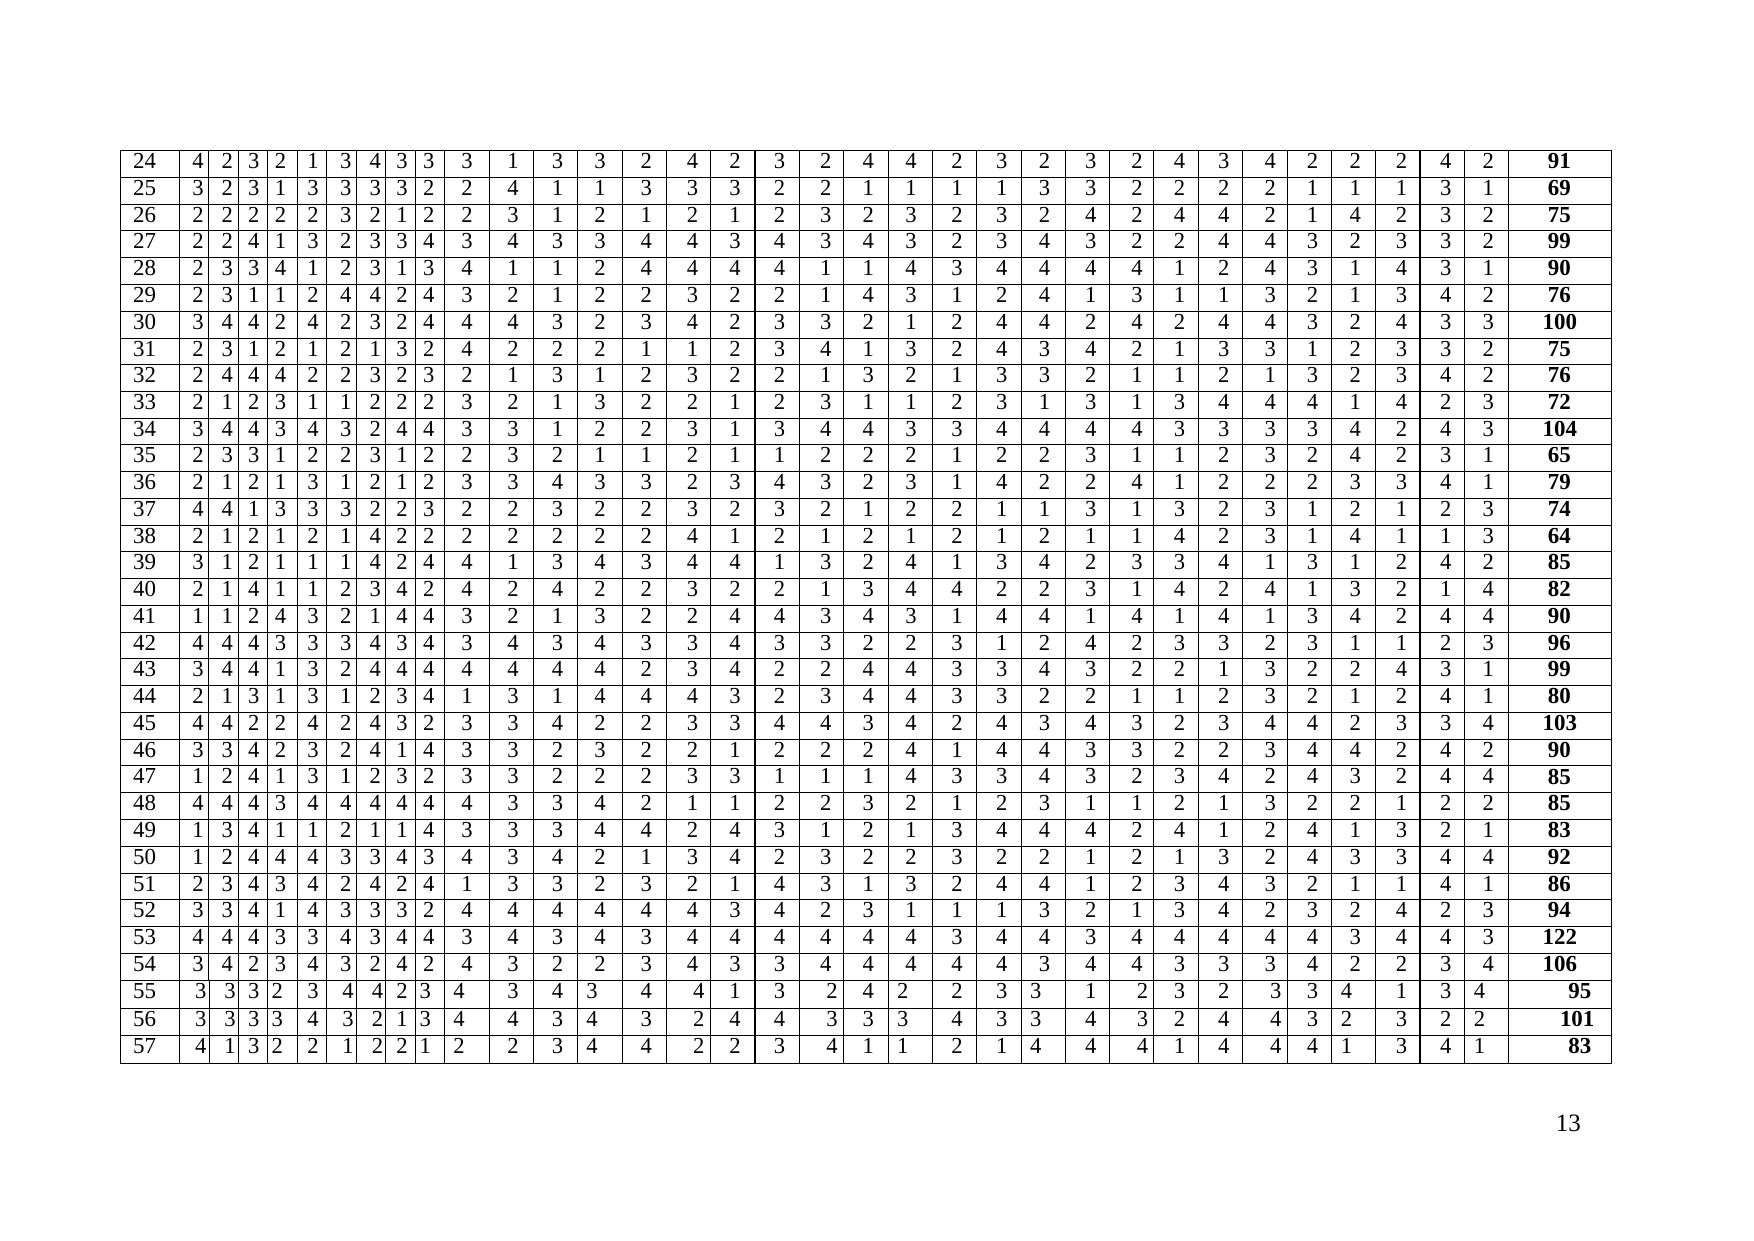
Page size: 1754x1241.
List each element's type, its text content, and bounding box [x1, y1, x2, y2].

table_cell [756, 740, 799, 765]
table_cell 3 [667, 419, 710, 444]
table_cell 2 [327, 579, 356, 605]
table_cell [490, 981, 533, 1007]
table_cell 3 [977, 552, 1021, 578]
table_cell 4 [667, 231, 710, 257]
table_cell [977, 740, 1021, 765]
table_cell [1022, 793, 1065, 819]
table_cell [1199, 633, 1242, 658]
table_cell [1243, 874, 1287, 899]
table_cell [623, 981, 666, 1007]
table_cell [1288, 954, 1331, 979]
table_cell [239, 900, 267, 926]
table_cell 4 [1199, 312, 1242, 337]
table_cell 3 [357, 365, 385, 391]
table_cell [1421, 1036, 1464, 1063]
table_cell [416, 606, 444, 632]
table_cell 3 [1199, 339, 1242, 364]
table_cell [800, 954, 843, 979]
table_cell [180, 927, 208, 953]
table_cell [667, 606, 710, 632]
table_cell 3 [889, 472, 932, 498]
table_cell 2 [268, 151, 297, 177]
table_cell 3 [490, 205, 533, 230]
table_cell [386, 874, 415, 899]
table_cell 3 [386, 231, 415, 257]
table_cell 2 [1288, 472, 1331, 498]
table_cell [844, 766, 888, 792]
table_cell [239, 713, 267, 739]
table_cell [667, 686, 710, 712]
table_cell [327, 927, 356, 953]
table_cell 1 [490, 151, 533, 177]
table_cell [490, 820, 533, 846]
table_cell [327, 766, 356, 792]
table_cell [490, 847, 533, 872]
table_cell 4 [268, 365, 297, 391]
table_cell 3 [298, 178, 326, 203]
table_cell 2 [534, 526, 577, 551]
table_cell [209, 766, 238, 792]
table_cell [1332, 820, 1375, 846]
table_cell 104 [1509, 419, 1611, 444]
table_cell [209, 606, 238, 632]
table_cell 2 [1022, 472, 1065, 498]
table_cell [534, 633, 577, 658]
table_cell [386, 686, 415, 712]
table_cell 1 [1154, 339, 1198, 364]
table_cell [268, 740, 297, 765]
table_cell 2 [357, 499, 385, 524]
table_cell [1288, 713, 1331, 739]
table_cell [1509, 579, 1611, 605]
table_cell 3 [357, 231, 385, 257]
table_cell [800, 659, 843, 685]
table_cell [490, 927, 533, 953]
table_cell 2 [711, 151, 754, 177]
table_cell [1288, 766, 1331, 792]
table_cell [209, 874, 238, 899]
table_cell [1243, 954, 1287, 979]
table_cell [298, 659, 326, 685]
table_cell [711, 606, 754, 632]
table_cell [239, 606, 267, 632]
table_cell 3 [209, 258, 238, 284]
table_cell 2 [239, 472, 267, 498]
table_cell 2 [416, 445, 444, 471]
table_cell 3 [298, 231, 326, 257]
table_cell 2 [578, 526, 622, 551]
table_cell 3 [1288, 258, 1331, 284]
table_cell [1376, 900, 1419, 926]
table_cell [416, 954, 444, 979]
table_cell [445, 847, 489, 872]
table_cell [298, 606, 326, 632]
table_cell 1 [386, 258, 415, 284]
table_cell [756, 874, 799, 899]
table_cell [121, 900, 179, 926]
table_cell 1 [268, 552, 297, 578]
table_cell 4 [623, 258, 666, 284]
table_cell 1 [490, 552, 533, 578]
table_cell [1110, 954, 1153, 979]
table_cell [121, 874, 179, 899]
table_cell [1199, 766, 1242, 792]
table_cell 3 [756, 339, 799, 364]
table_cell 91 [1509, 151, 1611, 177]
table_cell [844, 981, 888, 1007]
table_cell 4 [180, 499, 208, 524]
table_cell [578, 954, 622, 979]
table_cell 2 [756, 526, 799, 551]
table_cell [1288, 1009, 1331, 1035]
table_cell 2 [180, 285, 208, 311]
table_cell 4 [416, 285, 444, 311]
table_cell 1 [844, 258, 888, 284]
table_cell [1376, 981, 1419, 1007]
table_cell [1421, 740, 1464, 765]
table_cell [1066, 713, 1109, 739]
table_cell 2 [1421, 392, 1464, 417]
table_cell 4 [239, 365, 267, 391]
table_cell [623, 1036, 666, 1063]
table_cell 1 [844, 339, 888, 364]
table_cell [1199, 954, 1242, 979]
table_cell 2 [578, 312, 622, 337]
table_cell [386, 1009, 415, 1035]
table_cell 2 [800, 178, 843, 203]
table_cell 2 [1332, 365, 1375, 391]
table_cell 2 [416, 579, 444, 605]
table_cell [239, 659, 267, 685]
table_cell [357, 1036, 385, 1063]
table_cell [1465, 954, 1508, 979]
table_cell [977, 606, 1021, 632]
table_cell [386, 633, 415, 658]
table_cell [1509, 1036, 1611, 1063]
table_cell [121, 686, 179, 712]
table_cell 3 [1288, 365, 1331, 391]
table_cell 1 [1421, 526, 1464, 551]
table_cell 2 [1465, 285, 1508, 311]
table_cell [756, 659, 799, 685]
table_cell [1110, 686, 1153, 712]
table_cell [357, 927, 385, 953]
table_cell 2 [1376, 419, 1419, 444]
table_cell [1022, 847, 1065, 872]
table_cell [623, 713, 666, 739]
table_cell 4 [490, 178, 533, 203]
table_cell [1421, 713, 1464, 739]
table_cell 4 [1243, 151, 1287, 177]
table_cell 3 [667, 499, 710, 524]
table_cell 4 [1421, 419, 1464, 444]
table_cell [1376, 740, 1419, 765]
table_cell 1 [1288, 339, 1331, 364]
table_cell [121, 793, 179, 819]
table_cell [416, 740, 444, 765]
table_cell 3 [667, 178, 710, 203]
table_cell 3 [1465, 392, 1508, 417]
table_cell 2 [386, 526, 415, 551]
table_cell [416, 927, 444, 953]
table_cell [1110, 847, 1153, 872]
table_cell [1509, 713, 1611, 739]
table_cell 3 [416, 151, 444, 177]
table_cell 2 [534, 339, 577, 364]
table_cell 4 [1332, 419, 1375, 444]
table_cell 2 [1421, 499, 1464, 524]
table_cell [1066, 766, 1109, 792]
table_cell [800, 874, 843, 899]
table_cell 3 [416, 499, 444, 524]
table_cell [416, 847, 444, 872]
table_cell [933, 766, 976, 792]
table_cell 3 [977, 365, 1021, 391]
table_cell 1 [268, 231, 297, 257]
table_cell 1 [933, 445, 976, 471]
table_cell 1 [268, 472, 297, 498]
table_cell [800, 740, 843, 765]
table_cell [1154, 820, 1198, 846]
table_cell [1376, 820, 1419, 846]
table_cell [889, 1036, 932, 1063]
table_cell 3 [800, 552, 843, 578]
table_cell 3 [239, 178, 267, 203]
table_cell 64 [1509, 526, 1611, 551]
table_cell 3 [1465, 312, 1508, 337]
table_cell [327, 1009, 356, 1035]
table_cell 1 [889, 312, 932, 337]
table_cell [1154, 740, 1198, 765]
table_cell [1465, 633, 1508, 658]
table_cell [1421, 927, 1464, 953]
table_cell 3 [623, 312, 666, 337]
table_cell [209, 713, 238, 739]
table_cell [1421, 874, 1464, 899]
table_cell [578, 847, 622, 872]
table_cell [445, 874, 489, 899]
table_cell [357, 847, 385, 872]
table_cell 4 [800, 419, 843, 444]
table_cell 4 [977, 472, 1021, 498]
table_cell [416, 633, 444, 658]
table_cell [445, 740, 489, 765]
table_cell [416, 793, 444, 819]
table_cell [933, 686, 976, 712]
table_cell 3 [578, 472, 622, 498]
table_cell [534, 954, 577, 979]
table_cell 1 [490, 365, 533, 391]
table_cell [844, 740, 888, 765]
table_cell 4 [667, 258, 710, 284]
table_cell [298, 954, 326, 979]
table_cell 2 [1332, 339, 1375, 364]
table_cell 4 [889, 151, 932, 177]
table_cell 3 [1154, 392, 1198, 417]
table_cell 1 [534, 392, 577, 417]
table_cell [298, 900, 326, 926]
table_cell 4 [756, 258, 799, 284]
table_cell 1 [1110, 392, 1153, 417]
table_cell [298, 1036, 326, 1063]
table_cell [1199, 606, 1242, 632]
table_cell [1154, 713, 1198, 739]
table_cell 4 [357, 526, 385, 551]
table_cell 3 [1199, 151, 1242, 177]
table_cell 4 [1154, 151, 1198, 177]
table_cell 1 [889, 392, 932, 417]
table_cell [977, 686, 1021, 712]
table_cell 3 [416, 365, 444, 391]
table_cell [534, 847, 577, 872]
table_cell 2 [386, 392, 415, 417]
table_cell 2 [711, 499, 754, 524]
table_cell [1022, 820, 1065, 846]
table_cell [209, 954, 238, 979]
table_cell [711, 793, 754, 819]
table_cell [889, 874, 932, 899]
table_cell 2 [1110, 151, 1153, 177]
table_cell 2 [889, 365, 932, 391]
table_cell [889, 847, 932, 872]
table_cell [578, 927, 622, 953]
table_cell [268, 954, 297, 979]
table_cell 69 [1509, 178, 1611, 203]
table_cell 1 [209, 552, 238, 578]
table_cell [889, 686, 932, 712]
table_cell 2 [578, 285, 622, 311]
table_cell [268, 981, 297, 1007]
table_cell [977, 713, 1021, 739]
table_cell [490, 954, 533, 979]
table_cell 3 [327, 499, 356, 524]
table_cell 3 [386, 339, 415, 364]
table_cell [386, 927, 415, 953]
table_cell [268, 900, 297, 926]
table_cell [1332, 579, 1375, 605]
table_cell 4 [844, 419, 888, 444]
table_cell 2 [490, 392, 533, 417]
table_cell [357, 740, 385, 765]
table_cell 3 [1376, 285, 1419, 311]
table_cell 2 [1066, 365, 1109, 391]
table_cell 1 [1465, 258, 1508, 284]
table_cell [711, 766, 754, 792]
table_cell 2 [711, 339, 754, 364]
table_cell 2 [933, 312, 976, 337]
table_cell 4 [844, 285, 888, 311]
table_cell 3 [578, 231, 622, 257]
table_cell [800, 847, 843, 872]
table_cell 79 [1509, 472, 1611, 498]
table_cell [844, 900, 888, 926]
table_cell 1 [578, 365, 622, 391]
table_cell 1 [1332, 285, 1375, 311]
table_cell 2 [209, 205, 238, 230]
table_cell 1 [1199, 285, 1242, 311]
table_cell 2 [180, 445, 208, 471]
table_cell 1 [1288, 178, 1331, 203]
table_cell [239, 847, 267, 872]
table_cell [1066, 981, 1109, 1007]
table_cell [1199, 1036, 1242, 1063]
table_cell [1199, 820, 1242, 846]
table_cell 3 [578, 392, 622, 417]
table_cell 4 [1243, 258, 1287, 284]
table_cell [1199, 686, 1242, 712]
table_cell 3 [1376, 339, 1419, 364]
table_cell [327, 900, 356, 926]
table_cell 2 [416, 472, 444, 498]
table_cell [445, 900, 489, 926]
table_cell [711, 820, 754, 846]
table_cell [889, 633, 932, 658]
table_cell 4 [180, 151, 208, 177]
table_cell 1 [268, 445, 297, 471]
table_cell 4 [1199, 231, 1242, 257]
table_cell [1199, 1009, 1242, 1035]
table_cell 2 [386, 365, 415, 391]
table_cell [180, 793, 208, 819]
table_cell 3 [268, 419, 297, 444]
table_cell 4 [1022, 312, 1065, 337]
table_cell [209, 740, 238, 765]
table_cell 76 [1509, 285, 1611, 311]
table_cell 2 [180, 392, 208, 417]
table_cell 3 [1376, 472, 1419, 498]
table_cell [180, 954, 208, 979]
table_cell 1 [327, 526, 356, 551]
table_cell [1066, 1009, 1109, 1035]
table_cell 1 [711, 445, 754, 471]
table_cell 4 [1110, 258, 1153, 284]
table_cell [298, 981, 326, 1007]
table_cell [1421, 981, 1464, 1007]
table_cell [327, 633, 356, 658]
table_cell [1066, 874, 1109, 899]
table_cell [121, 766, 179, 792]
table_cell 3 [889, 419, 932, 444]
table_cell 2 [933, 526, 976, 551]
table_cell 4 [1243, 312, 1287, 337]
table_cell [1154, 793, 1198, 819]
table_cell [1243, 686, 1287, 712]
table_cell 2 [1199, 365, 1242, 391]
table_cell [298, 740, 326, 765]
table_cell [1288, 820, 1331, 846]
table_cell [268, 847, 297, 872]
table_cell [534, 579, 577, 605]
table_cell 1 [933, 472, 976, 498]
table_cell 2 [711, 365, 754, 391]
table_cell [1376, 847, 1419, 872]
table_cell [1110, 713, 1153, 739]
table_cell 3 [357, 445, 385, 471]
table_cell 3 [800, 231, 843, 257]
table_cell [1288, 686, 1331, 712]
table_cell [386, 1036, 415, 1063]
table_cell 4 [357, 552, 385, 578]
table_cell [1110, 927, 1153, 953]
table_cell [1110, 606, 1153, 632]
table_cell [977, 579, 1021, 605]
table_cell 1 [1376, 499, 1419, 524]
table_cell 3 [1376, 365, 1419, 391]
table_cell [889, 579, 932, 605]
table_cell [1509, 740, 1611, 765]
table_cell 2 [844, 526, 888, 551]
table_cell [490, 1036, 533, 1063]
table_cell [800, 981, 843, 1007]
table_cell 3 [1376, 231, 1419, 257]
table_cell 3 [327, 205, 356, 230]
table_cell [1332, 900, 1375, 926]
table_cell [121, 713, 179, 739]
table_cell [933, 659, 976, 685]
table_cell 2 [1110, 178, 1153, 203]
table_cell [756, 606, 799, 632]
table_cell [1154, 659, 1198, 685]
table_cell 3 [1243, 419, 1287, 444]
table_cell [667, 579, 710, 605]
table_cell 1 [756, 552, 799, 578]
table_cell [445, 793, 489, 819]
table_cell 90 [1509, 258, 1611, 284]
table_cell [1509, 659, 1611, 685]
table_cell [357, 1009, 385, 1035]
table_cell 36 [121, 472, 179, 498]
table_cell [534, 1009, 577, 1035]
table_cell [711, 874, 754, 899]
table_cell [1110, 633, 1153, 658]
table_cell 2 [578, 205, 622, 230]
table_cell 31 [121, 339, 179, 364]
table_cell 2 [623, 526, 666, 551]
table_cell 1 [711, 392, 754, 417]
table_cell 3 [445, 419, 489, 444]
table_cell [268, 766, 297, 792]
table_cell 2 [623, 392, 666, 417]
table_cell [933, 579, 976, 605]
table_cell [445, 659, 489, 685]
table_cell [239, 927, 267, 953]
table_cell 3 [1066, 231, 1109, 257]
table_cell 3 [800, 312, 843, 337]
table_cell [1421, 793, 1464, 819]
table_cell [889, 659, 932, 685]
table_cell 2 [844, 445, 888, 471]
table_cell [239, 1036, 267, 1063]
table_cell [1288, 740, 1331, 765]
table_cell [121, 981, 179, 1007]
table_cell 3 [977, 205, 1021, 230]
table_cell 4 [1376, 312, 1419, 337]
table_cell 2 [298, 445, 326, 471]
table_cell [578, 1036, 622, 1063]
table_cell 2 [180, 231, 208, 257]
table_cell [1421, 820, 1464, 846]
table_cell 2 [1199, 499, 1242, 524]
table_cell 2 [386, 499, 415, 524]
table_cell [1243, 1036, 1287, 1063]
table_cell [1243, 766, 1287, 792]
table_cell 4 [298, 312, 326, 337]
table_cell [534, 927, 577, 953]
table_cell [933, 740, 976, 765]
table_cell 2 [578, 499, 622, 524]
table_cell 3 [756, 151, 799, 177]
table_cell 2 [756, 285, 799, 311]
table_cell 4 [711, 552, 754, 578]
table_cell 3 [667, 285, 710, 311]
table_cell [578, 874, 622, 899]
table_cell 65 [1509, 445, 1611, 471]
table_cell 2 [386, 552, 415, 578]
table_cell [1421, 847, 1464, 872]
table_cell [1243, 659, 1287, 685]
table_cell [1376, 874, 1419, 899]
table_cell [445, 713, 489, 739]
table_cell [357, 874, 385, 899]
table_cell 4 [239, 231, 267, 257]
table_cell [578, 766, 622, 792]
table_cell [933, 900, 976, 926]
table_cell 4 [239, 312, 267, 337]
table_cell 2 [1332, 151, 1375, 177]
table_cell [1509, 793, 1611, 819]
table_cell 3 [711, 231, 754, 257]
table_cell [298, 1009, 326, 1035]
table_cell 2 [357, 392, 385, 417]
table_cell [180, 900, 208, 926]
table_cell 1 [268, 526, 297, 551]
table_cell 1 [298, 151, 326, 177]
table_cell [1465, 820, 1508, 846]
table_cell 3 [490, 419, 533, 444]
table_cell 3 [239, 258, 267, 284]
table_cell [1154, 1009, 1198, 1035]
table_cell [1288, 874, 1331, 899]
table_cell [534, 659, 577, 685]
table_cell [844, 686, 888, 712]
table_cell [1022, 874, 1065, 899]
table_cell 2 [209, 151, 238, 177]
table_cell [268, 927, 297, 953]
table_cell 4 [711, 258, 754, 284]
table_cell 1 [844, 499, 888, 524]
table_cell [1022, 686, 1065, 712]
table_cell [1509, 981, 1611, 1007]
table_cell 4 [977, 339, 1021, 364]
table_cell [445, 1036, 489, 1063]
table_cell 1 [209, 526, 238, 551]
table_cell 3 [844, 365, 888, 391]
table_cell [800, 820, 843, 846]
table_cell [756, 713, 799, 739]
table_cell 2 [298, 526, 326, 551]
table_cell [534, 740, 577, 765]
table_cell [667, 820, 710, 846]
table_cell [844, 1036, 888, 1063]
table_cell 1 [298, 339, 326, 364]
table_cell 3 [386, 151, 415, 177]
table_cell 3 [1066, 445, 1109, 471]
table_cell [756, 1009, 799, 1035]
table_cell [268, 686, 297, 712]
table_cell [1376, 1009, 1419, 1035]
table_cell 1 [1332, 178, 1375, 203]
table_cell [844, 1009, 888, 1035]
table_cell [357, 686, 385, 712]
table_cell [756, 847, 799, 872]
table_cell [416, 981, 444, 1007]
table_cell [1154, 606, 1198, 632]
table_cell 3 [756, 312, 799, 337]
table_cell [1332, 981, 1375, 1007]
table_cell 2 [327, 445, 356, 471]
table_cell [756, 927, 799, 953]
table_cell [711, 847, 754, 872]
table_cell 1 [889, 178, 932, 203]
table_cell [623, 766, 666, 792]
table_cell 2 [534, 445, 577, 471]
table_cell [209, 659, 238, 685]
table_cell 3 [1110, 552, 1153, 578]
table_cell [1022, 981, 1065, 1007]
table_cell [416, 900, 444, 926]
table_cell 3 [445, 151, 489, 177]
table_cell 2 [844, 552, 888, 578]
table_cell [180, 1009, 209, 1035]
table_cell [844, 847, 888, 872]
table_cell 3 [534, 231, 577, 257]
table_cell 1 [1465, 178, 1508, 203]
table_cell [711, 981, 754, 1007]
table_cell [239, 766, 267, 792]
table_cell 4 [756, 472, 799, 498]
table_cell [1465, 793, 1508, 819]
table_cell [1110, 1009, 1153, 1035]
table_cell 30 [121, 312, 179, 337]
table_cell 3 [1421, 339, 1464, 364]
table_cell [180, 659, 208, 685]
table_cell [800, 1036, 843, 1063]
table_cell 4 [1066, 205, 1109, 230]
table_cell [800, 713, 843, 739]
table_cell 2 [667, 472, 710, 498]
table_cell 2 [416, 205, 444, 230]
table_cell 85 [1509, 552, 1611, 578]
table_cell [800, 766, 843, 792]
table_cell 1 [1288, 205, 1331, 230]
table_cell 2 [1243, 205, 1287, 230]
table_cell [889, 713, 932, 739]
table_cell 4 [357, 151, 385, 177]
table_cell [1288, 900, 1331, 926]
table_cell 2 [1465, 339, 1508, 364]
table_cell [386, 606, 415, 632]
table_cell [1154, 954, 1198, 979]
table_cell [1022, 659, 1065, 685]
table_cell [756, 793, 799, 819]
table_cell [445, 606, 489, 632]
table_cell 4 [844, 151, 888, 177]
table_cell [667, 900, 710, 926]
table_cell 3 [1154, 499, 1198, 524]
table_cell 3 [490, 445, 533, 471]
table_cell 32 [121, 365, 179, 391]
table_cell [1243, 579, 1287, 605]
table_cell 4 [1332, 445, 1375, 471]
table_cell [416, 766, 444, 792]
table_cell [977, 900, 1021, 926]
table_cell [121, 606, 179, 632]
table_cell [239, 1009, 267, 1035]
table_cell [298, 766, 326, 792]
table_cell 2 [977, 445, 1021, 471]
table_cell 4 [1288, 392, 1331, 417]
table_cell 4 [1421, 552, 1464, 578]
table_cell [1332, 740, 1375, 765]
table_cell 3 [1243, 339, 1287, 364]
table_cell 2 [1199, 472, 1242, 498]
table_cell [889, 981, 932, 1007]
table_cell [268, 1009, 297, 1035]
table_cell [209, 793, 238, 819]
table_cell 4 [1421, 472, 1464, 498]
table_cell 1 [534, 285, 577, 311]
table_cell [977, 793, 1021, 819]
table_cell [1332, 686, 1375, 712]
table_cell 28 [121, 258, 179, 284]
table_cell 4 [327, 285, 356, 311]
table_cell 2 [1154, 231, 1198, 257]
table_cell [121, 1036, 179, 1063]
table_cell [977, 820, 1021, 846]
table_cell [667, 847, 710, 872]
table_cell 1 [889, 526, 932, 551]
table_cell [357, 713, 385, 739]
table_cell 1 [239, 499, 267, 524]
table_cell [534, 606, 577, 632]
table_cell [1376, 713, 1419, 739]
table_cell 3 [239, 151, 267, 177]
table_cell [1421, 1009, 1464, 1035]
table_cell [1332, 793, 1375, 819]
table_cell 3 [1332, 472, 1375, 498]
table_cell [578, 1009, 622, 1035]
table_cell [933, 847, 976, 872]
table_cell 2 [800, 151, 843, 177]
table_cell 2 [844, 205, 888, 230]
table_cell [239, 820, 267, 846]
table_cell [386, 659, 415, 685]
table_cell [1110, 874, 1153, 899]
table_cell 3 [1288, 552, 1331, 578]
table_cell 1 [1465, 472, 1508, 498]
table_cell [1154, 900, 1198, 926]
table_cell 2 [445, 445, 489, 471]
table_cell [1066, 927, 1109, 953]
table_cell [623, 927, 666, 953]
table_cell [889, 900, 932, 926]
table_cell 3 [711, 178, 754, 203]
table_cell 75 [1509, 205, 1611, 230]
table_cell 1 [1154, 472, 1198, 498]
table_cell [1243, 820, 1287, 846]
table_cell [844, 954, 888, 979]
table_cell 2 [386, 285, 415, 311]
table_cell 37 [121, 499, 179, 524]
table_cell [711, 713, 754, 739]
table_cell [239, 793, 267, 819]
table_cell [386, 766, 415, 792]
table_cell 2 [1022, 445, 1065, 471]
table_cell 3 [357, 178, 385, 203]
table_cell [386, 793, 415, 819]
table_cell 1 [1066, 526, 1109, 551]
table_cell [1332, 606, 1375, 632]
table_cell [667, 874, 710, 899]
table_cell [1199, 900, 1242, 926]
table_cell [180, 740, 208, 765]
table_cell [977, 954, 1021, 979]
table_cell 4 [268, 258, 297, 284]
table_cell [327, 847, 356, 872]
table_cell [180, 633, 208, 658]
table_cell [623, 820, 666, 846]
table_cell 3 [1243, 526, 1287, 551]
table_cell 3 [1154, 552, 1198, 578]
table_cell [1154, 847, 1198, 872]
table_cell 2 [1199, 178, 1242, 203]
table_cell 2 [844, 472, 888, 498]
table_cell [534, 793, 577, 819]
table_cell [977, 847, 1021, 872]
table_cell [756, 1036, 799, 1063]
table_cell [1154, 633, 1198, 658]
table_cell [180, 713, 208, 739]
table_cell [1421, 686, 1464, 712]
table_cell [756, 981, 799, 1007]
table_cell 4 [977, 258, 1021, 284]
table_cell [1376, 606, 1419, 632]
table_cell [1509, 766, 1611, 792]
table_cell 34 [121, 419, 179, 444]
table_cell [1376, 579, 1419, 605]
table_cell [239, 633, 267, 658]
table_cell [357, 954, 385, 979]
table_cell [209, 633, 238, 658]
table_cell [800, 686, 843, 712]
table_cell 4 [445, 258, 489, 284]
table_cell 3 [534, 365, 577, 391]
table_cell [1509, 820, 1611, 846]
table_cell 2 [1243, 472, 1287, 498]
table_cell 3 [1421, 258, 1464, 284]
table_cell 3 [1421, 231, 1464, 257]
table_cell 3 [933, 419, 976, 444]
table_cell 4 [1199, 205, 1242, 230]
table_cell 29 [121, 285, 179, 311]
table_cell 1 [844, 178, 888, 203]
table_cell 4 [445, 312, 489, 337]
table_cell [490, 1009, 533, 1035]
table_cell 4 [1376, 392, 1419, 417]
table_cell 3 [667, 365, 710, 391]
table_cell 1 [298, 392, 326, 417]
table_cell 1 [1332, 258, 1375, 284]
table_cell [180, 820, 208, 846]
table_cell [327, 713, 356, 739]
table_cell 2 [180, 472, 208, 498]
table_cell 2 [756, 365, 799, 391]
table_cell 4 [889, 258, 932, 284]
table_cell 3 [534, 499, 577, 524]
table_cell 4 [298, 419, 326, 444]
table_cell 3 [1421, 445, 1464, 471]
table_cell 1 [844, 392, 888, 417]
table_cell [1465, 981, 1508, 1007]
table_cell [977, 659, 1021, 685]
table_cell 4 [889, 552, 932, 578]
table_cell 3 [357, 258, 385, 284]
table_cell 3 [1154, 419, 1198, 444]
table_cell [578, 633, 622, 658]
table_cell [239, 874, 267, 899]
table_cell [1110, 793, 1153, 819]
table_cell 4 [1243, 231, 1287, 257]
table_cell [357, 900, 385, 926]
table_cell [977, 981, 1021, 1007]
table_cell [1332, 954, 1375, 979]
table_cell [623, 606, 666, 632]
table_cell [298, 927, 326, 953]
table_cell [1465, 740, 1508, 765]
table_cell 2 [933, 339, 976, 364]
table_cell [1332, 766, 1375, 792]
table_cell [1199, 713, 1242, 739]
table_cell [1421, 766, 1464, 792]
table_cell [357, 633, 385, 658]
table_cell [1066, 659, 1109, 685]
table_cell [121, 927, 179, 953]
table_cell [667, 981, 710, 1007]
table_cell 3 [357, 579, 385, 605]
table_cell 3 [889, 231, 932, 257]
table_cell 40 [121, 579, 179, 605]
table_cell 3 [445, 392, 489, 417]
table_cell 2 [933, 205, 976, 230]
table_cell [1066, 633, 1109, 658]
table_cell 2 [1332, 312, 1375, 337]
table_cell 4 [977, 419, 1021, 444]
table_cell 2 [209, 178, 238, 203]
table_cell 3 [445, 472, 489, 498]
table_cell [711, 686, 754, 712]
table_cell 3 [889, 285, 932, 311]
table_cell 3 [445, 231, 489, 257]
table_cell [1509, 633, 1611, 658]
table_cell 1 [534, 419, 577, 444]
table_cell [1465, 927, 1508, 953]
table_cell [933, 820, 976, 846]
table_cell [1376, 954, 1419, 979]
table_cell 3 [578, 151, 622, 177]
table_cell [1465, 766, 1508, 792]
table_cell 4 [416, 312, 444, 337]
table_cell 3 [534, 552, 577, 578]
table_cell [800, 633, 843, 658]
table_cell 2 [1376, 205, 1419, 230]
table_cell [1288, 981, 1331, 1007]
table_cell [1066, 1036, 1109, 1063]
table_cell 4 [490, 312, 533, 337]
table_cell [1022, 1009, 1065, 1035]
table_cell 1 [239, 339, 267, 364]
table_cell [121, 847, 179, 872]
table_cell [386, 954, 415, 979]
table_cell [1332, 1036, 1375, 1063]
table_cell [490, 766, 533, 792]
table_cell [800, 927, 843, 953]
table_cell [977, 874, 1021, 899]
table_cell 2 [180, 258, 208, 284]
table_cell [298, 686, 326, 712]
table_cell 2 [327, 258, 356, 284]
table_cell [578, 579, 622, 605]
table_cell 3 [1288, 419, 1331, 444]
table_cell 3 [445, 285, 489, 311]
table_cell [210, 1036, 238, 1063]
table_cell 2 [623, 151, 666, 177]
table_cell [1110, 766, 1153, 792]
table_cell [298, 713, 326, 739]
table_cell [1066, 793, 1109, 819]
table_cell 3 [209, 445, 238, 471]
table_cell 72 [1509, 392, 1611, 417]
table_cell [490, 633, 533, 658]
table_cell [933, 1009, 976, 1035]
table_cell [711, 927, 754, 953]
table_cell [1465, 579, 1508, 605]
table_cell 3 [268, 392, 297, 417]
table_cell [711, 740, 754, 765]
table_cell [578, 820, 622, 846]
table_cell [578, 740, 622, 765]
table_cell 2 [889, 445, 932, 471]
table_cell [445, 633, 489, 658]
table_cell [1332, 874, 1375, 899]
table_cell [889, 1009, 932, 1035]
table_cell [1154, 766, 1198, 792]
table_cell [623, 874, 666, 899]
table_cell 3 [180, 178, 208, 203]
table_cell 4 [1022, 419, 1065, 444]
table_cell 2 [800, 445, 843, 471]
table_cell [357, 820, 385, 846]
table_cell 2 [1465, 231, 1508, 257]
table_cell 2 [1376, 151, 1419, 177]
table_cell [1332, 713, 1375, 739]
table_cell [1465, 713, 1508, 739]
table_cell 1 [1243, 552, 1287, 578]
table_cell 1 [933, 178, 976, 203]
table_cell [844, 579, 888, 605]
table_cell 2 [711, 312, 754, 337]
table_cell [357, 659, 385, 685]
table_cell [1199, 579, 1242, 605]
table_cell 2 [490, 285, 533, 311]
table_cell 1 [977, 499, 1021, 524]
table_cell 4 [386, 419, 415, 444]
table_cell 3 [1243, 499, 1287, 524]
table_cell 27 [121, 231, 179, 257]
table_cell 3 [490, 472, 533, 498]
table_cell 3 [977, 392, 1021, 417]
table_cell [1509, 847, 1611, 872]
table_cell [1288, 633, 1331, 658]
table_cell 3 [1243, 285, 1287, 311]
table_cell 2 [1465, 365, 1508, 391]
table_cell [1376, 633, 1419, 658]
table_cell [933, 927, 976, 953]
table_cell 1 [298, 552, 326, 578]
table_cell 3 [977, 151, 1021, 177]
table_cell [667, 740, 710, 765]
table_cell 3 [623, 472, 666, 498]
table_cell 2 [445, 526, 489, 551]
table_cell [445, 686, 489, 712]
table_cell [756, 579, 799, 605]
table_cell 1 [977, 526, 1021, 551]
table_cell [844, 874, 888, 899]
table_cell 4 [239, 419, 267, 444]
table_cell 2 [268, 312, 297, 337]
table_cell 1 [1332, 392, 1375, 417]
table_cell 3 [1465, 499, 1508, 524]
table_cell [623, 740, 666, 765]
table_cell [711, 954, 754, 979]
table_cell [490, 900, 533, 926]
table_cell 3 [180, 419, 208, 444]
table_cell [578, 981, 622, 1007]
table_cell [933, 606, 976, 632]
table_cell 1 [298, 579, 326, 605]
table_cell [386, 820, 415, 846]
table_cell 3 [298, 472, 326, 498]
table_cell 2 [416, 392, 444, 417]
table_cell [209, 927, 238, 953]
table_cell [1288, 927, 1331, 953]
table_cell 4 [1421, 151, 1464, 177]
table_cell 4 [416, 552, 444, 578]
table_cell 74 [1509, 499, 1611, 524]
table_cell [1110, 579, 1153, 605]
table_cell 4 [1376, 258, 1419, 284]
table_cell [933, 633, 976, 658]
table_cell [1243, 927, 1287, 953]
table_cell 76 [1509, 365, 1611, 391]
table_cell 2 [180, 579, 208, 605]
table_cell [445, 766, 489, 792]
table_cell 2 [1199, 526, 1242, 551]
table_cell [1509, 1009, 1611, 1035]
table_cell 2 [1376, 445, 1419, 471]
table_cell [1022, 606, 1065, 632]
table_cell 1 [386, 472, 415, 498]
table_cell 3 [298, 499, 326, 524]
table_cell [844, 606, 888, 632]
table_cell 3 [1288, 231, 1331, 257]
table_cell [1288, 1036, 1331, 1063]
table_cell 3 [1066, 499, 1109, 524]
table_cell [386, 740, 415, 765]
table_cell 2 [298, 285, 326, 311]
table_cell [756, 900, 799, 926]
table_cell 1 [711, 205, 754, 230]
table_cell 3 [1199, 419, 1242, 444]
table_cell 3 [209, 339, 238, 364]
table_cell 4 [1110, 419, 1153, 444]
table_cell 4 [667, 151, 710, 177]
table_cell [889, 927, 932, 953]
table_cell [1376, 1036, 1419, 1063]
table_cell 2 [1465, 205, 1508, 230]
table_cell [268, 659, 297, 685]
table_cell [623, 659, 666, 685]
table_cell 1 [1022, 392, 1065, 417]
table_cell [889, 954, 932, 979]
table_cell 2 [578, 339, 622, 364]
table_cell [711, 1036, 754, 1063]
table_cell 4 [1243, 392, 1287, 417]
table_cell 4 [1066, 258, 1109, 284]
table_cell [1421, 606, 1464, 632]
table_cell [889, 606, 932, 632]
table_cell 1 [1154, 365, 1198, 391]
table_cell 2 [667, 205, 710, 230]
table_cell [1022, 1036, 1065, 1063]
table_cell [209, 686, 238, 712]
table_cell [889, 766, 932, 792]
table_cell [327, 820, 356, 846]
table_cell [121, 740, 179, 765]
table_cell 2 [578, 419, 622, 444]
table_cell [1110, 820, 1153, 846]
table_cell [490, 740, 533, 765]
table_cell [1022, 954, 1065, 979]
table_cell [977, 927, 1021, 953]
table_cell 2 [445, 499, 489, 524]
table_cell 3 [180, 552, 208, 578]
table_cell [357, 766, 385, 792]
table_cell 2 [268, 339, 297, 364]
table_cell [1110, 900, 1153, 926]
table_cell 2 [180, 339, 208, 364]
table_cell 4 [239, 579, 267, 605]
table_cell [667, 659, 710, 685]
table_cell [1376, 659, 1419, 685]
table_cell 4 [209, 365, 238, 391]
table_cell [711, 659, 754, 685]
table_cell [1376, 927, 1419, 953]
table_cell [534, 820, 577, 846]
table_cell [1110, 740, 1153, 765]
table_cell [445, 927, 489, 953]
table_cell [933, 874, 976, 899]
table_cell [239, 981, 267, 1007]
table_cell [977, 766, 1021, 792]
table_cell 4 [1332, 205, 1375, 230]
table_cell 1 [1288, 526, 1331, 551]
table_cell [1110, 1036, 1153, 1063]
table_cell 2 [933, 499, 976, 524]
table_cell 3 [534, 312, 577, 337]
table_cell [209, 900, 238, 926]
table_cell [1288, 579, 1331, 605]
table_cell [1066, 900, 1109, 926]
table_cell 1 [1110, 499, 1153, 524]
table_cell 100 [1509, 312, 1611, 337]
table_cell 3 [357, 312, 385, 337]
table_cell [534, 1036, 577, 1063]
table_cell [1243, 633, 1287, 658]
table_cell 2 [667, 392, 710, 417]
table_cell 4 [1154, 205, 1198, 230]
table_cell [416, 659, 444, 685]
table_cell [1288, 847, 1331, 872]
table_cell 2 [416, 339, 444, 364]
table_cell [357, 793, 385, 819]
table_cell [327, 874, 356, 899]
table_cell 4 [209, 312, 238, 337]
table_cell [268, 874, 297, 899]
table_cell 1 [623, 339, 666, 364]
table_cell 33 [121, 392, 179, 417]
table_cell 3 [1465, 419, 1508, 444]
table_cell 1 [623, 445, 666, 471]
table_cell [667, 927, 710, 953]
table_cell 2 [180, 365, 208, 391]
table_cell 3 [1066, 392, 1109, 417]
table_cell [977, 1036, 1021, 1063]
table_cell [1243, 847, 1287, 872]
table_cell 4 [756, 231, 799, 257]
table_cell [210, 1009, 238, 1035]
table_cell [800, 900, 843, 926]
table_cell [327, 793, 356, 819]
table_cell 3 [327, 151, 356, 177]
table_cell 2 [1288, 285, 1331, 311]
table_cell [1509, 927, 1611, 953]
table_cell 1 [933, 365, 976, 391]
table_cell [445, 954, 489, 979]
table_cell 39 [121, 552, 179, 578]
table_cell 2 [357, 205, 385, 230]
table_cell 2 [623, 285, 666, 311]
table_cell 1 [800, 285, 843, 311]
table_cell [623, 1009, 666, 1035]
table_cell 3 [889, 205, 932, 230]
table_cell 3 [756, 419, 799, 444]
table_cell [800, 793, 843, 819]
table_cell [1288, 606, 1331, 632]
table_cell 1 [1066, 285, 1109, 311]
table_cell 3 [1243, 445, 1287, 471]
table_cell 4 [667, 312, 710, 337]
table_cell 3 [800, 392, 843, 417]
table_cell 3 [1421, 205, 1464, 230]
table_cell 1 [239, 285, 267, 311]
table_cell 3 [180, 312, 208, 337]
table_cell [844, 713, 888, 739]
table_cell 1 [1243, 365, 1287, 391]
table_cell 3 [711, 472, 754, 498]
table_cell 2 [1154, 178, 1198, 203]
table_cell 4 [667, 552, 710, 578]
table_cell 2 [490, 526, 533, 551]
table_cell 2 [1288, 445, 1331, 471]
table_cell 1 [756, 445, 799, 471]
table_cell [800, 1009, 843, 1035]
table_cell 2 [1332, 231, 1375, 257]
table_cell 2 [1110, 339, 1153, 364]
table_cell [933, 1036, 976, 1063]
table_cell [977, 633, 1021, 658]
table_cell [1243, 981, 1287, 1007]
table_cell 1 [1465, 445, 1508, 471]
table_cell 2 [445, 365, 489, 391]
table_cell 2 [1110, 231, 1153, 257]
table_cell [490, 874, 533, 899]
table_cell 4 [1332, 526, 1375, 551]
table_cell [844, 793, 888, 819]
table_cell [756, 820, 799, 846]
table_cell 2 [268, 205, 297, 230]
table_cell 4 [1199, 552, 1242, 578]
table_cell 2 [933, 392, 976, 417]
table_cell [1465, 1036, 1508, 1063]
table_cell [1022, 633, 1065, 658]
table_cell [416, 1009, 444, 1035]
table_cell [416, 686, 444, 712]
table_cell 4 [1110, 312, 1153, 337]
table_cell 4 [416, 419, 444, 444]
table_cell 2 [1288, 151, 1331, 177]
table_cell 2 [1066, 552, 1109, 578]
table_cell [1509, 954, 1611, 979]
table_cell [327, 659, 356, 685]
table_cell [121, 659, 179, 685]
table_cell 2 [239, 552, 267, 578]
table_cell 4 [800, 339, 843, 364]
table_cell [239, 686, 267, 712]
table_cell 1 [268, 285, 297, 311]
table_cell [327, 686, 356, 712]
table_cell 25 [121, 178, 179, 203]
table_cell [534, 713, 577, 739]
table_cell 4 [1199, 392, 1242, 417]
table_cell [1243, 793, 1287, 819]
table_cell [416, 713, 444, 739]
table_cell 75 [1509, 339, 1611, 364]
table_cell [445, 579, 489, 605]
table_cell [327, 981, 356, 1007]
table_cell 35 [121, 445, 179, 471]
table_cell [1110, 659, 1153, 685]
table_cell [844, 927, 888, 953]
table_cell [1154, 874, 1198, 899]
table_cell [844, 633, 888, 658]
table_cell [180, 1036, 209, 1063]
table_cell 1 [1110, 365, 1153, 391]
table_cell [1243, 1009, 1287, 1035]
table_cell 4 [534, 472, 577, 498]
table_cell 2 [239, 205, 267, 230]
table_cell 2 [711, 285, 754, 311]
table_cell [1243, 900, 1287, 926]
table_cell 2 [756, 205, 799, 230]
table_cell 2 [445, 178, 489, 203]
table_cell 3 [623, 552, 666, 578]
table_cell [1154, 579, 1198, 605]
table_cell 2 [298, 205, 326, 230]
table_cell 4 [1022, 231, 1065, 257]
table_cell 3 [623, 178, 666, 203]
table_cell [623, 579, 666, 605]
table_cell 2 [1022, 205, 1065, 230]
table_cell 1 [1110, 526, 1153, 551]
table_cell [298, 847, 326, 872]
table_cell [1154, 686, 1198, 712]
table_cell 2 [1066, 472, 1109, 498]
table_cell 4 [1421, 365, 1464, 391]
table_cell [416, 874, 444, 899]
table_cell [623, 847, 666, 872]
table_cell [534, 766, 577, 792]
table_cell 3 [1066, 151, 1109, 177]
table_cell 3 [209, 285, 238, 311]
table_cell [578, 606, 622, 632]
table_cell 2 [667, 445, 710, 471]
table_cell 2 [180, 526, 208, 551]
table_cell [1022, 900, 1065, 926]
table_cell 2 [844, 312, 888, 337]
table_cell 24 [121, 151, 179, 177]
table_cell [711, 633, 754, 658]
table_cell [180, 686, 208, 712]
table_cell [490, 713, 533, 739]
table_cell 2 [623, 365, 666, 391]
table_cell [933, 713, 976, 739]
table_cell 4 [1066, 419, 1109, 444]
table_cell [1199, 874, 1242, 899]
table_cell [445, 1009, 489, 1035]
table_cell 2 [933, 231, 976, 257]
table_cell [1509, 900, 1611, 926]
table_cell 2 [1465, 552, 1508, 578]
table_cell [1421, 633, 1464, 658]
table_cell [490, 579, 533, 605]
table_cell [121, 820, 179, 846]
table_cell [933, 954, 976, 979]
table_cell 2 [386, 312, 415, 337]
table_cell 4 [445, 552, 489, 578]
table_cell 3 [239, 445, 267, 471]
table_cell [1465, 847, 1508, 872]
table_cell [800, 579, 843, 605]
table_cell 4 [1022, 552, 1065, 578]
table_cell 4 [1110, 472, 1153, 498]
table_cell 99 [1509, 231, 1611, 257]
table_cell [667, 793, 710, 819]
table_cell 2 [756, 392, 799, 417]
table_cell 1 [578, 445, 622, 471]
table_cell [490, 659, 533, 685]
table_cell 2 [416, 526, 444, 551]
table_cell 2 [180, 205, 208, 230]
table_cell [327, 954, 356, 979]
table_cell 2 [1022, 526, 1065, 551]
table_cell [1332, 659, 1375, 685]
table_cell 4 [386, 579, 415, 605]
table_cell 3 [800, 205, 843, 230]
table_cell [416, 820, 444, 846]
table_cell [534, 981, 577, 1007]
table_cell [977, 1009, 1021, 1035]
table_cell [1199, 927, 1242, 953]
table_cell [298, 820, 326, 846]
table_cell 3 [1421, 178, 1464, 203]
table_cell 1 [268, 579, 297, 605]
table_cell 2 [209, 231, 238, 257]
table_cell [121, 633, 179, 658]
table_cell 1 [933, 552, 976, 578]
table_cell 1 [800, 365, 843, 391]
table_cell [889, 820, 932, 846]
table_cell 2 [490, 339, 533, 364]
table_cell 1 [534, 178, 577, 203]
table_cell 1 [209, 392, 238, 417]
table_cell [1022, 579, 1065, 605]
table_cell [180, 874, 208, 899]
table_cell 2 [445, 205, 489, 230]
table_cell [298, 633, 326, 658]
table_cell 3 [1022, 339, 1065, 364]
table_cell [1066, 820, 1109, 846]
table_cell 1 [1154, 445, 1198, 471]
table_cell 2 [1199, 445, 1242, 471]
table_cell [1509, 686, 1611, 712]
table_cell 2 [1465, 151, 1508, 177]
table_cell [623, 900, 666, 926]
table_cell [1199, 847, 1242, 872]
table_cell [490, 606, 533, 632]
table_cell 4 [357, 285, 385, 311]
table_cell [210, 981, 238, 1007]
table_cell 3 [327, 419, 356, 444]
table_cell 2 [357, 419, 385, 444]
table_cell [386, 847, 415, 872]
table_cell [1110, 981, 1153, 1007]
table_cell 2 [933, 151, 976, 177]
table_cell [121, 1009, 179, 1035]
table_cell 3 [386, 178, 415, 203]
table_cell 3 [1110, 285, 1153, 311]
table_cell 3 [327, 178, 356, 203]
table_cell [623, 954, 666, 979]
table_cell 1 [1376, 178, 1419, 203]
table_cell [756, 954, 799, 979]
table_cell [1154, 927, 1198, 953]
table_cell 2 [623, 499, 666, 524]
table_cell 2 [1154, 312, 1198, 337]
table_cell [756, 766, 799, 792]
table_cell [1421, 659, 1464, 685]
table_cell 1 [1288, 499, 1331, 524]
table_cell 2 [1022, 151, 1065, 177]
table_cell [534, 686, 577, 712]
table_cell 1 [327, 552, 356, 578]
table_cell 1 [933, 285, 976, 311]
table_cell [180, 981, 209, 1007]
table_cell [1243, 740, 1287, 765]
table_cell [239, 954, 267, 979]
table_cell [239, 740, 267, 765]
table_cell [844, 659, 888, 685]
table_cell 4 [977, 312, 1021, 337]
table_cell 1 [1154, 258, 1198, 284]
table_cell 4 [1066, 339, 1109, 364]
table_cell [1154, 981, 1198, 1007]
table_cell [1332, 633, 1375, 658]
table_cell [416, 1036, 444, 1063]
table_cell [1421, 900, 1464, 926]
table_cell 3 [1288, 312, 1331, 337]
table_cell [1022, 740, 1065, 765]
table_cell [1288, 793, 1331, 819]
table_cell 2 [327, 231, 356, 257]
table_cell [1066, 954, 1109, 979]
table_cell 2 [357, 472, 385, 498]
table_cell 3 [977, 231, 1021, 257]
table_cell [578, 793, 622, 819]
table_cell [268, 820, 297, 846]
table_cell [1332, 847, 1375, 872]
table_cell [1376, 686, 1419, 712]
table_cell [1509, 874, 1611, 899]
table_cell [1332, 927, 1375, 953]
table_cell 1 [800, 526, 843, 551]
table_cell 1 [534, 205, 577, 230]
table_cell 3 [889, 339, 932, 364]
table_cell 1 [711, 526, 754, 551]
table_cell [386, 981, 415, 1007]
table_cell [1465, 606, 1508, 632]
table_cell 2 [298, 365, 326, 391]
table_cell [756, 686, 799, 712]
table_cell 3 [268, 499, 297, 524]
table_cell 4 [667, 526, 710, 551]
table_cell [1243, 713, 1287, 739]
table_cell 1 [490, 258, 533, 284]
table_cell 1 [623, 205, 666, 230]
table_cell 3 [416, 258, 444, 284]
table_cell 1 [800, 258, 843, 284]
table_cell 4 [1154, 526, 1198, 551]
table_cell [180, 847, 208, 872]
table_cell 1 [1332, 552, 1375, 578]
table_cell 4 [209, 419, 238, 444]
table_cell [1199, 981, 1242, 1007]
table_cell 2 [977, 285, 1021, 311]
table_cell 4 [578, 552, 622, 578]
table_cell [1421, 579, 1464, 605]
table_cell 1 [357, 339, 385, 364]
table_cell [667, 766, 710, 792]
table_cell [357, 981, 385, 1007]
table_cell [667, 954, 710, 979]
table_cell 2 [1110, 205, 1153, 230]
table_cell 1 [1376, 526, 1419, 551]
table_cell 3 [1022, 178, 1065, 203]
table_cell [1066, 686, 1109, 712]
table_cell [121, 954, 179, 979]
table_cell 4 [1022, 285, 1065, 311]
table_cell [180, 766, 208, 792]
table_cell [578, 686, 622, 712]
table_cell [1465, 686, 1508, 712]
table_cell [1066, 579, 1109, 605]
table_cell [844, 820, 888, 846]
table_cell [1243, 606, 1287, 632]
table_cell 2 [327, 339, 356, 364]
table_cell 2 [800, 499, 843, 524]
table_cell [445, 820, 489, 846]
table_cell 2 [239, 392, 267, 417]
table_cell 2 [623, 419, 666, 444]
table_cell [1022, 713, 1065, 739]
table_cell 1 [209, 472, 238, 498]
table_cell 2 [1066, 312, 1109, 337]
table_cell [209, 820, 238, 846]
table_cell 2 [756, 178, 799, 203]
table_cell 2 [327, 312, 356, 337]
table_cell 2 [490, 499, 533, 524]
table_cell 4 [416, 231, 444, 257]
table_cell 4 [209, 499, 238, 524]
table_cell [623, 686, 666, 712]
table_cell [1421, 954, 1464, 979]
table_cell 1 [534, 258, 577, 284]
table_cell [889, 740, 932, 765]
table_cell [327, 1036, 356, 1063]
table_cell 1 [977, 178, 1021, 203]
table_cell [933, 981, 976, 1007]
table_cell 1 [386, 445, 415, 471]
table_cell 1 [1154, 285, 1198, 311]
table_cell 2 [327, 365, 356, 391]
table_cell 4 [490, 231, 533, 257]
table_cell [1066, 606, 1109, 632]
table_cell 26 [121, 205, 179, 230]
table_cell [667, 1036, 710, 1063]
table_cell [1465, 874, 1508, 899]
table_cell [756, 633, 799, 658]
table_cell 2 [1376, 552, 1419, 578]
table_cell 1 [1022, 499, 1065, 524]
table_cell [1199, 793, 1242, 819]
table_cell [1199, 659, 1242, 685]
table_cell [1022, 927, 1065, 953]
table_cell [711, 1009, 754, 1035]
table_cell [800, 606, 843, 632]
table_cell 4 [1421, 285, 1464, 311]
table_cell 1 [711, 419, 754, 444]
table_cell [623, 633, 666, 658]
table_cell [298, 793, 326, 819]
table_cell 1 [298, 258, 326, 284]
table_cell 2 [1243, 178, 1287, 203]
table_cell 1 [209, 579, 238, 605]
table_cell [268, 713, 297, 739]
table_cell 3 [933, 258, 976, 284]
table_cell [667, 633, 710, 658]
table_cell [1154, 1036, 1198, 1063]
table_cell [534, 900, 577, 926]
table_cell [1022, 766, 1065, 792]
table_cell 3 [756, 499, 799, 524]
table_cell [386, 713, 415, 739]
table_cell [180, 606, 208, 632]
table_cell 1 [327, 472, 356, 498]
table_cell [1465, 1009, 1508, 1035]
table_cell 2 [1199, 258, 1242, 284]
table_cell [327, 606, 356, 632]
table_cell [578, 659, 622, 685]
table_cell 2 [578, 258, 622, 284]
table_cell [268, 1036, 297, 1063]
table_cell 3 [1022, 365, 1065, 391]
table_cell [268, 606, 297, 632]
table_cell 4 [1022, 258, 1065, 284]
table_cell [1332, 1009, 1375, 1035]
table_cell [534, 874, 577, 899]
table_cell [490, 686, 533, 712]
table_cell 3 [1421, 312, 1464, 337]
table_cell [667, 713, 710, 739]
table_cell 1 [327, 392, 356, 417]
table_cell 3 [534, 151, 577, 177]
table_cell 1 [268, 178, 297, 203]
table_cell 2 [889, 499, 932, 524]
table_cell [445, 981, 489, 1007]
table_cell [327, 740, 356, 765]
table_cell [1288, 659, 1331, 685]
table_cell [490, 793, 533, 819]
table_cell 2 [416, 178, 444, 203]
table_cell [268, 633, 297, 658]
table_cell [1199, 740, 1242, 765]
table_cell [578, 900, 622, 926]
table_cell 38 [121, 526, 179, 551]
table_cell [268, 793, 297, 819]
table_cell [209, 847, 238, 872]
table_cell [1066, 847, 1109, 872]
table_cell 2 [1332, 499, 1375, 524]
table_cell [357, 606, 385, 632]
table_cell 1 [386, 205, 415, 230]
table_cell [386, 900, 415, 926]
table_cell 4 [623, 231, 666, 257]
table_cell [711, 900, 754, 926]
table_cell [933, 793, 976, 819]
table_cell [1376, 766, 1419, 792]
table_cell 1 [1110, 445, 1153, 471]
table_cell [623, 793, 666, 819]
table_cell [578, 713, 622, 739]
table_cell 3 [800, 472, 843, 498]
table_cell 3 [1066, 178, 1109, 203]
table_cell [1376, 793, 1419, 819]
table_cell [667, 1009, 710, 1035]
table_cell 1 [667, 339, 710, 364]
table_cell 3 [1465, 526, 1508, 551]
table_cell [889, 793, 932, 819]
table_cell 4 [844, 231, 888, 257]
table_cell 2 [239, 526, 267, 551]
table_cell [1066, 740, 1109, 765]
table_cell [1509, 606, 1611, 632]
table_cell 4 [445, 339, 489, 364]
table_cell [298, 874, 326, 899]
table_cell 1 [578, 178, 622, 203]
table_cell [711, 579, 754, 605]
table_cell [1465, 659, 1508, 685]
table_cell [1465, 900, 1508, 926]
